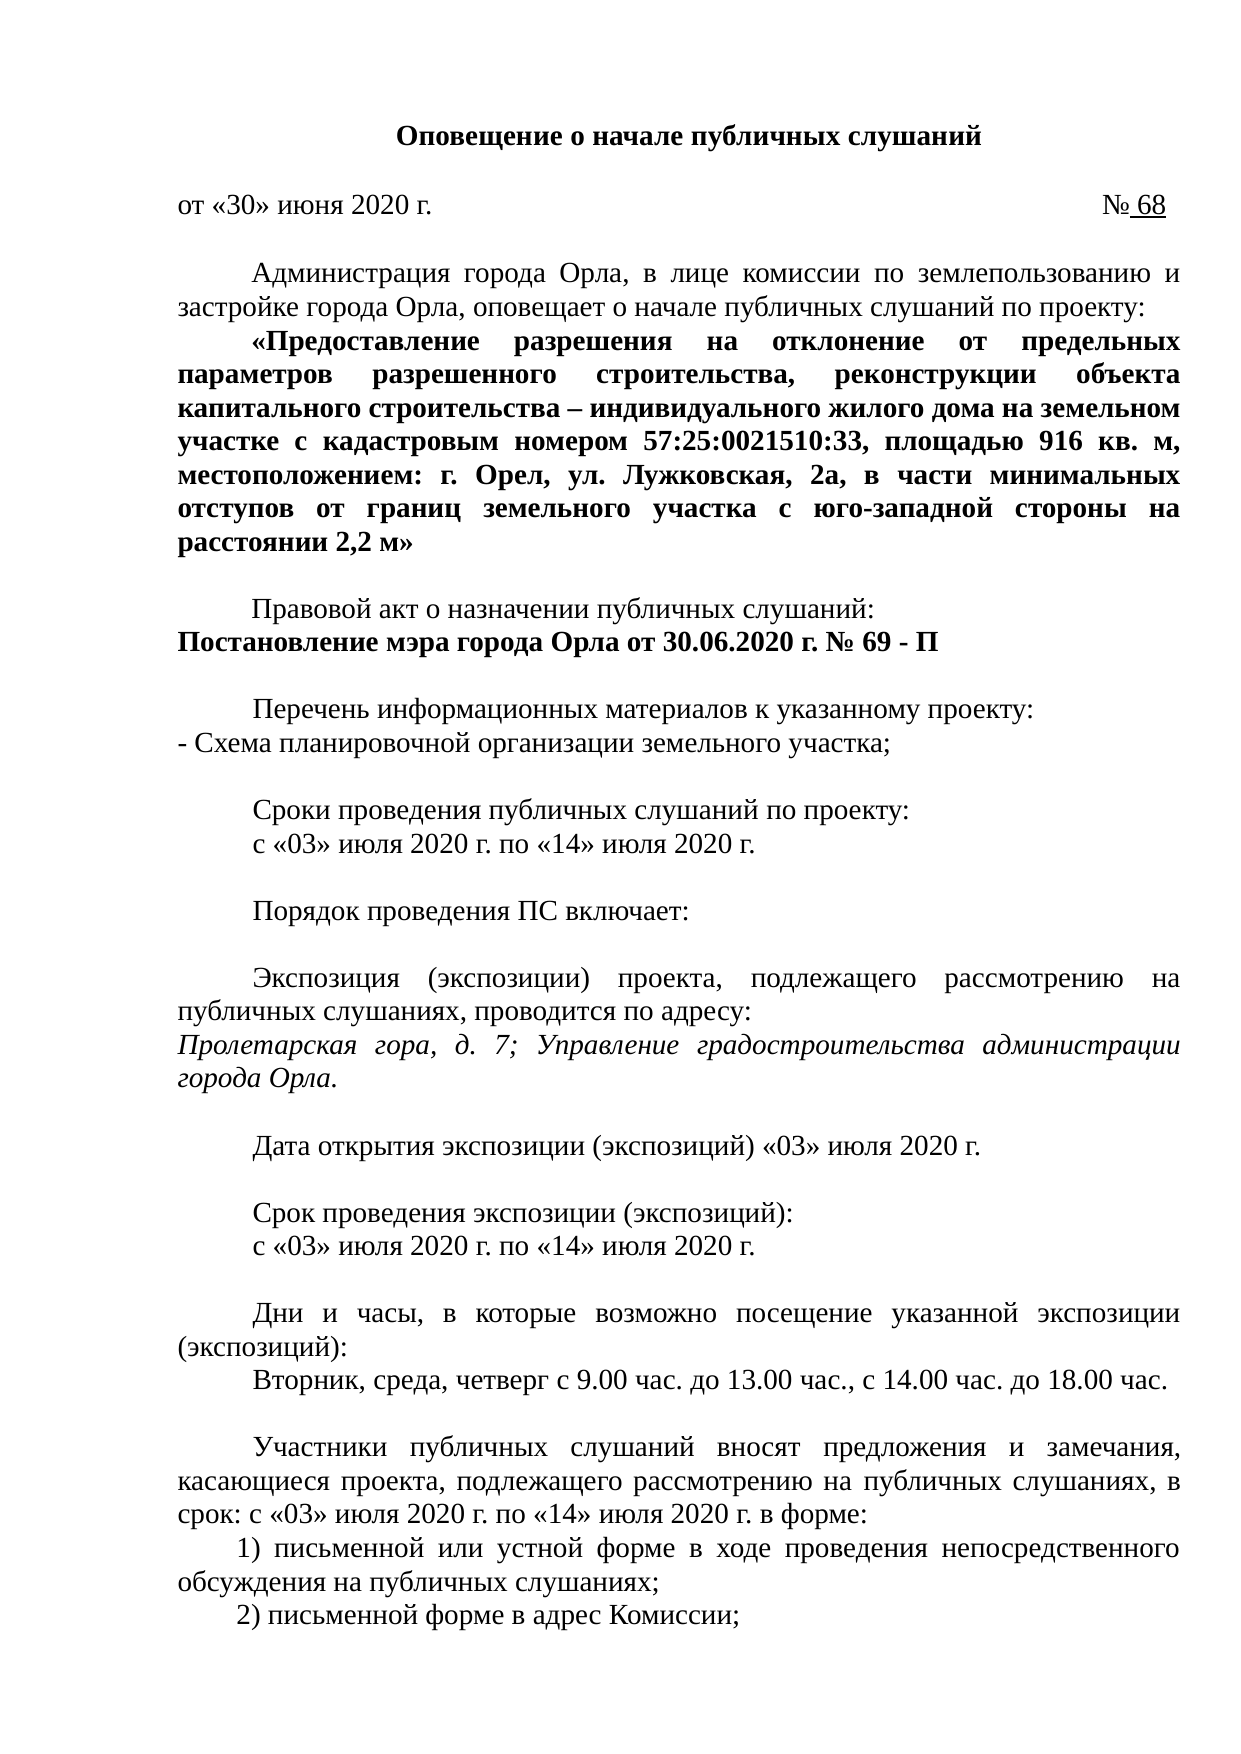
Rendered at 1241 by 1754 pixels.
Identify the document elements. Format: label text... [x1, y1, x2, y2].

text «Предоставление разрешения на отклонение от предельных параметров разрешенного строительства, реконструкции объекта капитального строительства – индивидуального жилого дома на земельном участке с кадастровым номером 57:25:0021510:33, площадью 916 кв. м, местоположением: г. Орел, ул. Лужковская, 2а, в части минимальных отступов от границ земельного участка с юго-западной стороны на расстоянии 2,2 м» [177, 323, 1181, 557]
text Экспозиция (экспозиции) проекта, подлежащего рассмотрению на публичных слушаниях, проводится по адресу: [177, 960, 1181, 1027]
text от «30» июня 2020 г. № 68 [177, 187, 1181, 220]
text Дата открытия экспозиции (экспозиций) «03» июля 2020 г. [177, 1128, 1181, 1161]
text Перечень информационных материалов к указанному проекту: [177, 692, 1181, 725]
text Дни и часы, в которые возможно посещение указанной экспозиции (экспозиций): [177, 1295, 1181, 1362]
text Правовой акт о назначении публичных слушаний: [177, 591, 1181, 624]
text Вторник, среда, четверг с 9.00 час. до 13.00 час., с 14.00 час. до 18.00 час. [177, 1362, 1181, 1396]
text Администрация города Орла, в лице комиссии по землепользованию и застройке города Орла, оповещает о начале публичных слушаний по проекту: [177, 256, 1181, 323]
text ВОповещение о начале публичных слушаний [177, 118, 1181, 152]
text - Схема планировочной организации земельного участка; [177, 725, 1181, 759]
text с «03» июля 2020 г. по «14» июля 2020 г. [177, 1228, 1181, 1262]
text 1) письменной или устной форме в ходе проведения непосредственного обсуждения на публичных слушаниях; [177, 1530, 1181, 1597]
text Пролетарская гора, д. 7; Управление градостроительства администрации города Орла. [177, 1027, 1181, 1094]
text 2) письменной форме в адрес Комиссии; [177, 1597, 1181, 1631]
text Срок проведения экспозиции (экспозиций): [177, 1195, 1181, 1228]
text Сроки проведения публичных слушаний по проекту: [177, 792, 1181, 826]
text с «03» июля 2020 г. по «14» июля 2020 г. [177, 826, 1181, 859]
text Постановление мэра города Орла от 30.06.2020 г. № 69 - П [177, 624, 1181, 658]
text Порядок проведения ПС включает: [177, 893, 1181, 926]
text Участники публичных слушаний вносят предложения и замечания, касающиеся проекта, подлежащего рассмотрению на публичных слушаниях, в срок: с «03» июля 2020 г. по «14» июля 2020 г. в форме: [177, 1429, 1181, 1530]
